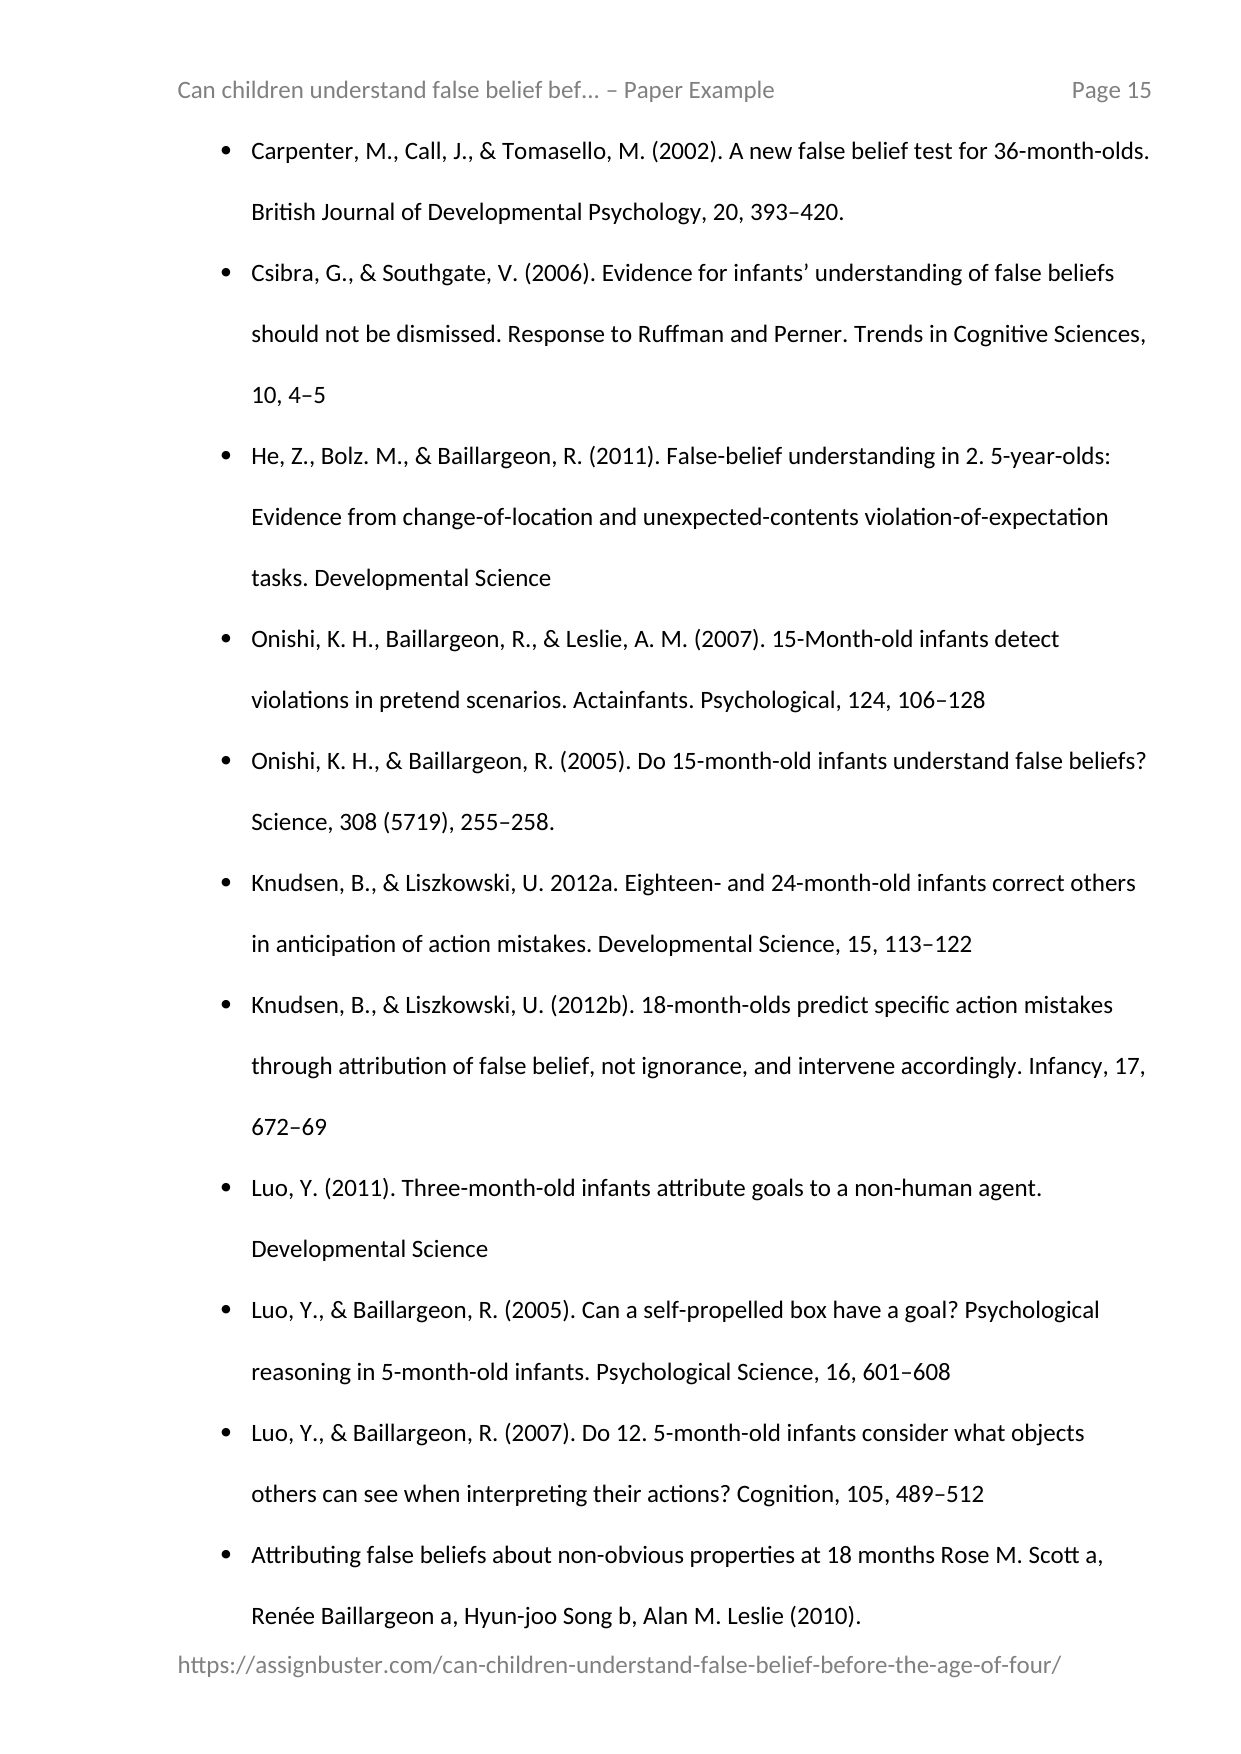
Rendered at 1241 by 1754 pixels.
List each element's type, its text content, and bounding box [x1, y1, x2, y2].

list Carpenter, M., Call, J., & Tomasello, M. (2002). A new false belief test for 36-month-olds. British Journal of Developmental Psychology, 20, 393–420. [222, 135, 1152, 226]
list Knudsen, B., & Liszkowski, U. 2012a. Eighteen- and 24-month-old infants correct others in anticipation of action mistakes. Developmental Science, 15, 113–122 [222, 867, 1152, 959]
list Csibra, G., & Southgate, V. (2006). Evidence for infants’ understanding of false beliefs should not be dismissed. Response to Ruffman and Perner. Trends in Cognitive Sciences, 10, 4–5 [222, 257, 1152, 409]
list Luo, Y., & Baillargeon, R. (2007). Do 12. 5-month-old infants consider what objects others can see when interpreting their actions? Cognition, 105, 489–512 [222, 1417, 1152, 1508]
list He, Z., Bolz. M., & Baillargeon, R. (2011). False-belief understanding in 2. 5-year-olds: Evidence from change-of-location and unexpected-contents violation-of-expectation tasks. Developmental Science [222, 440, 1152, 593]
list Knudsen, B., & Liszkowski, U. (2012b). 18-month-olds predict specific action mistakes through attribution of false belief, not ignorance, and intervene accordingly. Infancy, 17, 672–69 [222, 989, 1152, 1142]
list Luo, Y., & Baillargeon, R. (2005). Can a self-propelled box have a goal? Psychological reasoning in 5-month-old infants. Psychological Science, 16, 601–608 [222, 1294, 1152, 1386]
list Onishi, K. H., & Baillargeon, R. (2005). Do 15-month-old infants understand false beliefs? Science, 308 (5719), 255–258. [222, 745, 1152, 837]
list Luo, Y. (2011). Three-month-old infants attribute goals to a non-human agent. Developmental Science [222, 1172, 1152, 1264]
list Onishi, K. H., Baillargeon, R., & Leslie, A. M. (2007). 15-Month-old infants detect violations in pretend scenarios. Actainfants. Psychological, 124, 106–128 [222, 623, 1152, 715]
list Attributing false beliefs about non-obvious properties at 18 months Rose M. Scott a, Renée Baillargeon a, Hyun-joo Song b, Alan M. Leslie (2010). [222, 1539, 1152, 1630]
